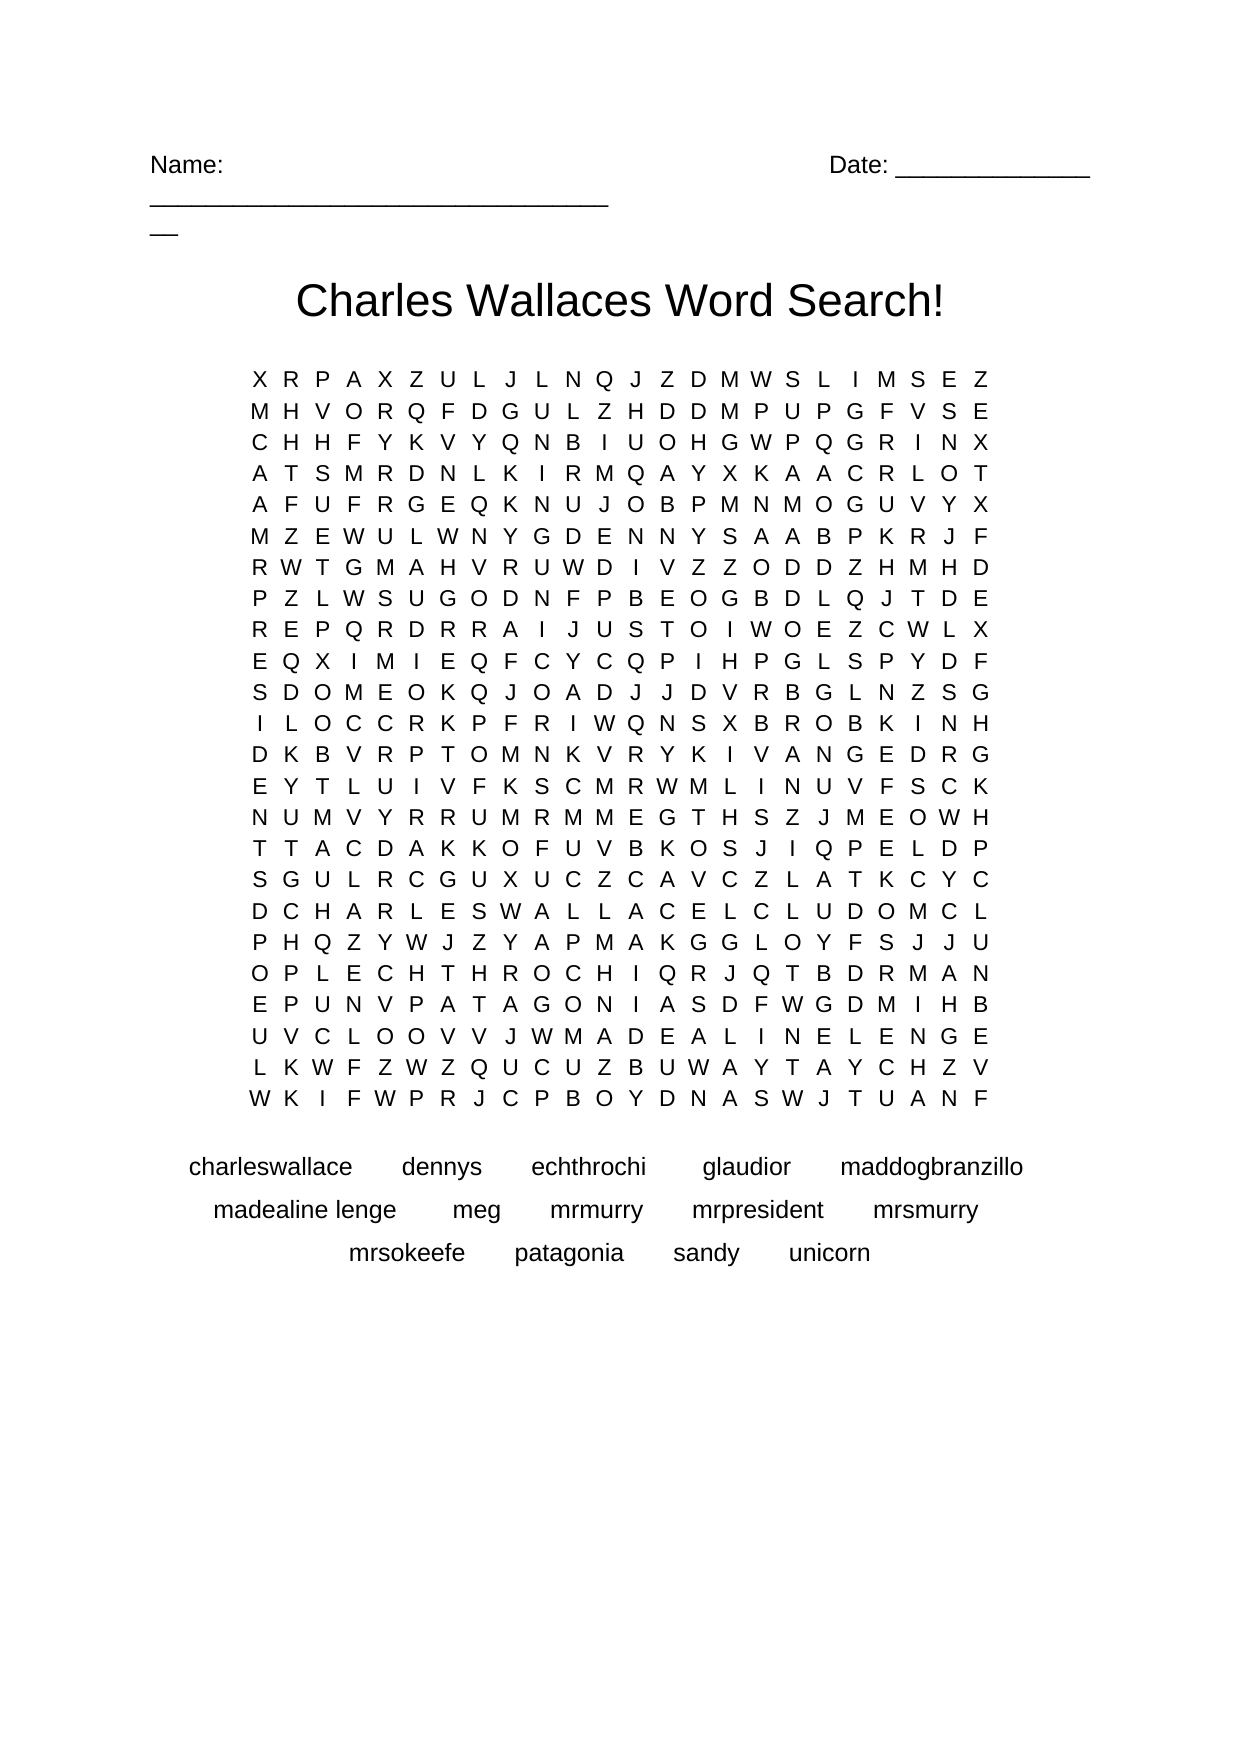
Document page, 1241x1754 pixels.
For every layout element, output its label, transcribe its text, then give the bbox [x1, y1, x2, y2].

table_cell E [965, 395, 996, 426]
table_cell T [840, 1083, 871, 1114]
table_cell O [620, 489, 651, 520]
table_cell C [558, 864, 589, 895]
table_cell S [902, 770, 933, 801]
table_cell Z [683, 551, 714, 583]
table_cell V [369, 989, 401, 1020]
table_cell P [526, 1083, 557, 1114]
table_cell U [558, 1051, 589, 1083]
table_cell F [840, 926, 871, 958]
table_cell R [526, 708, 557, 739]
table_cell M [558, 1020, 589, 1051]
table_cell F [745, 989, 777, 1020]
table_cell W [934, 801, 965, 833]
table_cell G [840, 395, 871, 426]
table_cell W [683, 1051, 714, 1083]
table_cell A [651, 864, 683, 895]
table_cell O [871, 895, 902, 926]
table_cell R [244, 551, 275, 583]
table_header Z [965, 364, 996, 395]
table_cell N [808, 739, 839, 770]
table_cell R [432, 614, 463, 645]
table_cell D [777, 551, 808, 583]
table_cell D [840, 989, 871, 1020]
table_cell V [464, 1020, 495, 1051]
table_cell T [651, 614, 683, 645]
table_cell U [526, 864, 557, 895]
table_cell C [934, 770, 965, 801]
table_cell T [275, 833, 307, 864]
table_cell N [464, 520, 495, 551]
table_cell I [401, 770, 432, 801]
table_cell A [651, 989, 683, 1020]
table_cell L [714, 770, 745, 801]
table_header Date: ______________ [620, 150, 1090, 274]
table_cell E [369, 676, 401, 708]
table_cell E [871, 1020, 902, 1051]
table_cell H [432, 551, 463, 583]
table_cell S [934, 395, 965, 426]
table_cell V [338, 739, 369, 770]
table_cell C [526, 645, 557, 676]
table_cell C [965, 864, 996, 895]
table_cell M [244, 395, 275, 426]
table_cell U [307, 489, 338, 520]
table_cell A [495, 614, 526, 645]
table_cell Z [432, 1051, 463, 1083]
table_cell R [620, 770, 651, 801]
table_cell Q [464, 676, 495, 708]
title Charles Wallaces Word Search! [150, 274, 1090, 326]
table_cell K [871, 520, 902, 551]
table_cell Q [620, 645, 651, 676]
table_cell N [777, 1020, 808, 1051]
table_cell G [840, 426, 871, 458]
table_cell X [307, 645, 338, 676]
table_cell W [651, 770, 683, 801]
table_cell U [495, 1051, 526, 1083]
table_cell R [369, 614, 401, 645]
table_cell U [526, 395, 557, 426]
table_cell L [558, 895, 589, 926]
table_cell L [808, 645, 839, 676]
table_cell O [307, 708, 338, 739]
table_cell E [808, 614, 839, 645]
table_cell Z [902, 676, 933, 708]
table_cell M [369, 645, 401, 676]
table_cell C [651, 895, 683, 926]
table_cell R [777, 708, 808, 739]
table_cell F [338, 1083, 369, 1114]
table_cell W [495, 895, 526, 926]
table_cell J [589, 489, 620, 520]
table_cell W [777, 1083, 808, 1114]
table_cell I [902, 426, 933, 458]
table_cell V [651, 551, 683, 583]
table_cell P [840, 833, 871, 864]
table_cell D [777, 583, 808, 614]
table_cell K [275, 1083, 307, 1114]
table_cell Y [558, 645, 589, 676]
table_header J [620, 364, 651, 395]
table_cell A [244, 489, 275, 520]
table_cell V [338, 801, 369, 833]
table_cell W [244, 1083, 275, 1114]
table_cell V [432, 1020, 463, 1051]
table_cell C [558, 958, 589, 989]
table_cell H [307, 426, 338, 458]
table_cell E [307, 520, 338, 551]
table_cell G [432, 864, 463, 895]
table_header X [369, 364, 401, 395]
table_cell B [808, 958, 839, 989]
table_cell C [558, 770, 589, 801]
table_cell L [401, 520, 432, 551]
table_cell H [934, 551, 965, 583]
table_cell D [714, 989, 745, 1020]
table_cell D [589, 676, 620, 708]
table_cell E [965, 583, 996, 614]
table_cell P [745, 395, 777, 426]
table_cell D [808, 551, 839, 583]
table_cell Z [369, 1051, 401, 1083]
table_cell U [307, 989, 338, 1020]
table_cell N [683, 1083, 714, 1114]
table_cell D [683, 395, 714, 426]
table_cell R [902, 520, 933, 551]
table_cell G [965, 676, 996, 708]
table_cell A [526, 926, 557, 958]
table_cell O [902, 801, 933, 833]
table_cell L [244, 1051, 275, 1083]
table_cell D [840, 958, 871, 989]
table_cell V [432, 770, 463, 801]
table_cell V [589, 833, 620, 864]
table_cell A [558, 676, 589, 708]
table_cell Z [589, 864, 620, 895]
table_cell I [714, 614, 745, 645]
table_header Q [589, 364, 620, 395]
table_cell K [871, 864, 902, 895]
table_cell A [777, 458, 808, 489]
table_cell Y [934, 864, 965, 895]
table_cell R [620, 739, 651, 770]
table_cell U [808, 770, 839, 801]
table_cell L [558, 395, 589, 426]
table_cell V [683, 864, 714, 895]
table_cell O [683, 583, 714, 614]
table_cell L [965, 895, 996, 926]
table_cell V [432, 426, 463, 458]
table_cell O [777, 926, 808, 958]
table_cell Y [651, 739, 683, 770]
table_cell I [558, 708, 589, 739]
table_cell I [714, 739, 745, 770]
table_cell V [902, 489, 933, 520]
table_cell E [965, 1020, 996, 1051]
table_cell C [589, 645, 620, 676]
table_cell B [840, 708, 871, 739]
table_cell N [934, 708, 965, 739]
table_cell G [808, 676, 839, 708]
table_cell J [651, 676, 683, 708]
table_cell D [401, 614, 432, 645]
table_cell L [808, 583, 839, 614]
table_cell D [464, 395, 495, 426]
table_cell Y [934, 489, 965, 520]
table_cell E [683, 895, 714, 926]
table_cell M [589, 801, 620, 833]
table_cell A [589, 1020, 620, 1051]
table_cell N [526, 583, 557, 614]
table_cell Q [464, 489, 495, 520]
table_cell W [307, 1051, 338, 1083]
table_cell U [620, 426, 651, 458]
table_cell U [965, 926, 996, 958]
table_cell K [275, 739, 307, 770]
table_cell B [620, 583, 651, 614]
table_cell Z [745, 864, 777, 895]
table_cell N [526, 489, 557, 520]
table_cell E [871, 833, 902, 864]
table_cell Z [275, 520, 307, 551]
table_cell U [777, 395, 808, 426]
table_cell I [683, 645, 714, 676]
table_cell H [871, 551, 902, 583]
table_cell R [369, 458, 401, 489]
table_cell Q [464, 645, 495, 676]
table_cell I [244, 708, 275, 739]
table_cell W [777, 989, 808, 1020]
table_cell Y [683, 458, 714, 489]
table_cell W [558, 551, 589, 583]
table_cell M [589, 770, 620, 801]
table_header L [526, 364, 557, 395]
table_cell M [338, 676, 369, 708]
table_cell H [275, 426, 307, 458]
table_cell T [965, 458, 996, 489]
table_cell L [840, 676, 871, 708]
table_cell X [714, 458, 745, 489]
table_cell H [275, 926, 307, 958]
table_cell P [464, 708, 495, 739]
table_header W [745, 364, 777, 395]
table_cell V [275, 1020, 307, 1051]
table_cell M [902, 958, 933, 989]
table_cell R [369, 489, 401, 520]
table_cell G [808, 989, 839, 1020]
table_cell C [244, 426, 275, 458]
table_cell U [275, 801, 307, 833]
table_cell U [526, 551, 557, 583]
table_cell O [369, 1020, 401, 1051]
table_cell I [620, 551, 651, 583]
table_cell S [840, 645, 871, 676]
table_cell B [745, 583, 777, 614]
table_cell A [620, 895, 651, 926]
table_cell N [934, 1083, 965, 1114]
table_cell Y [464, 426, 495, 458]
table_cell X [965, 426, 996, 458]
table_cell O [495, 833, 526, 864]
table_cell D [934, 583, 965, 614]
table_cell U [401, 583, 432, 614]
table_cell D [620, 1020, 651, 1051]
table_cell D [244, 895, 275, 926]
table_cell E [808, 1020, 839, 1051]
table_cell Z [464, 926, 495, 958]
table_cell P [589, 583, 620, 614]
table_cell B [620, 1051, 651, 1083]
table_cell M [902, 895, 933, 926]
table_header I [840, 364, 871, 395]
table_cell A [808, 864, 839, 895]
table_cell O [934, 458, 965, 489]
table_cell K [745, 458, 777, 489]
table_cell A [651, 458, 683, 489]
table_cell S [745, 1083, 777, 1114]
table_cell E [651, 1020, 683, 1051]
table_cell B [745, 708, 777, 739]
table_cell Q [808, 426, 839, 458]
table_cell N [338, 989, 369, 1020]
table_cell V [745, 739, 777, 770]
table_cell W [589, 708, 620, 739]
table_cell G [840, 739, 871, 770]
table_header E [934, 364, 965, 395]
table_cell U [871, 489, 902, 520]
table_cell Q [338, 614, 369, 645]
table_cell Y [275, 770, 307, 801]
table_cell I [620, 958, 651, 989]
table_cell M [369, 551, 401, 583]
table_cell R [871, 958, 902, 989]
table_cell M [558, 801, 589, 833]
table_cell W [745, 614, 777, 645]
table_cell W [401, 1051, 432, 1083]
table_cell P [871, 645, 902, 676]
table_cell O [558, 989, 589, 1020]
table_cell N [651, 708, 683, 739]
table_cell E [244, 770, 275, 801]
table_cell T [275, 458, 307, 489]
table_cell K [401, 426, 432, 458]
table_cell O [307, 676, 338, 708]
table_cell Q [464, 1051, 495, 1083]
table_cell P [275, 989, 307, 1020]
table_cell L [934, 614, 965, 645]
table_cell W [745, 426, 777, 458]
table_cell N [902, 1020, 933, 1051]
table_cell C [338, 833, 369, 864]
table_cell G [714, 426, 745, 458]
table_cell H [965, 801, 996, 833]
table_cell W [432, 520, 463, 551]
table_cell X [965, 614, 996, 645]
table_cell G [526, 520, 557, 551]
table_header M [871, 364, 902, 395]
table_cell N [871, 676, 902, 708]
table_cell K [651, 926, 683, 958]
table_cell L [777, 895, 808, 926]
table_cell I [777, 833, 808, 864]
table_cell P [651, 645, 683, 676]
table_cell D [965, 551, 996, 583]
table_cell D [275, 676, 307, 708]
table_cell N [432, 458, 463, 489]
table_cell J [934, 520, 965, 551]
table_cell D [495, 583, 526, 614]
table_cell K [432, 708, 463, 739]
table_cell H [965, 708, 996, 739]
table_cell T [307, 551, 338, 583]
table_cell Z [275, 583, 307, 614]
table_cell M [495, 801, 526, 833]
table_cell S [620, 614, 651, 645]
table_cell T [777, 958, 808, 989]
table_cell T [777, 1051, 808, 1083]
table_cell L [464, 458, 495, 489]
table_cell V [840, 770, 871, 801]
table_cell A [401, 551, 432, 583]
table_cell S [244, 676, 275, 708]
table_cell F [495, 708, 526, 739]
table_cell S [526, 770, 557, 801]
table_cell G [401, 489, 432, 520]
table_cell J [620, 676, 651, 708]
table_cell P [401, 989, 432, 1020]
table_cell B [620, 833, 651, 864]
table_cell D [401, 458, 432, 489]
table_cell Z [840, 551, 871, 583]
table_cell G [777, 645, 808, 676]
table_cell Q [651, 958, 683, 989]
table_cell U [558, 833, 589, 864]
table_cell R [369, 739, 401, 770]
table_cell D [651, 1083, 683, 1114]
table_cell N [745, 489, 777, 520]
table_cell Y [745, 1051, 777, 1083]
table_cell M [714, 489, 745, 520]
table_cell G [840, 489, 871, 520]
table_cell X [714, 708, 745, 739]
table_cell A [244, 458, 275, 489]
table_cell F [558, 583, 589, 614]
table_cell G [526, 989, 557, 1020]
table_cell A [526, 895, 557, 926]
table_cell F [338, 489, 369, 520]
table_cell M [683, 770, 714, 801]
table_header L [464, 364, 495, 395]
table_cell Y [808, 926, 839, 958]
table_header L [808, 364, 839, 395]
table_cell F [526, 833, 557, 864]
table_cell A [902, 1083, 933, 1114]
table_cell C [714, 864, 745, 895]
table_cell H [275, 395, 307, 426]
table_cell G [683, 926, 714, 958]
table_header S [777, 364, 808, 395]
table_cell I [307, 1083, 338, 1114]
table_cell I [526, 458, 557, 489]
table_cell T [307, 770, 338, 801]
table_cell O [338, 395, 369, 426]
table_cell C [902, 864, 933, 895]
table_cell A [808, 458, 839, 489]
table_cell W [401, 926, 432, 958]
table_cell W [338, 583, 369, 614]
table_cell L [307, 583, 338, 614]
table_cell E [620, 801, 651, 833]
table_cell O [401, 676, 432, 708]
table_cell L [745, 926, 777, 958]
table_cell Y [620, 1083, 651, 1114]
table_cell J [495, 676, 526, 708]
table_cell H [401, 958, 432, 989]
table_cell R [369, 395, 401, 426]
table_header Name: ___________________________________ [150, 150, 620, 274]
table_cell P [244, 583, 275, 614]
table_cell G [338, 551, 369, 583]
table_cell T [464, 989, 495, 1020]
table_cell E [871, 739, 902, 770]
table_cell R [871, 458, 902, 489]
table_cell O [683, 833, 714, 864]
table_cell P [244, 926, 275, 958]
table_header M [714, 364, 745, 395]
table_cell O [777, 614, 808, 645]
table_cell O [808, 489, 839, 520]
table_cell T [432, 958, 463, 989]
table_cell R [683, 958, 714, 989]
table_cell P [683, 489, 714, 520]
table_cell M [589, 926, 620, 958]
table_cell Q [840, 583, 871, 614]
table_cell O [683, 614, 714, 645]
table_cell C [369, 958, 401, 989]
table_cell C [840, 458, 871, 489]
table_cell L [902, 458, 933, 489]
table_cell E [589, 520, 620, 551]
table_header R [275, 364, 307, 395]
table_cell R [495, 958, 526, 989]
table_cell F [464, 770, 495, 801]
table_cell O [589, 1083, 620, 1114]
table_cell D [934, 645, 965, 676]
table_cell J [714, 958, 745, 989]
table_cell F [338, 1051, 369, 1083]
table_cell V [464, 551, 495, 583]
table_cell B [558, 426, 589, 458]
table_cell N [934, 426, 965, 458]
table_cell W [369, 1083, 401, 1114]
table_cell A [620, 926, 651, 958]
table_cell M [495, 739, 526, 770]
table_cell H [714, 645, 745, 676]
table_cell K [558, 739, 589, 770]
table_cell E [432, 645, 463, 676]
table_cell B [777, 676, 808, 708]
table_cell U [244, 1020, 275, 1051]
table_cell J [902, 926, 933, 958]
table_cell M [589, 458, 620, 489]
table_cell E [432, 489, 463, 520]
table_cell U [651, 1051, 683, 1083]
table_cell K [432, 833, 463, 864]
table_cell C [526, 1051, 557, 1083]
table_cell O [526, 958, 557, 989]
table_cell L [401, 895, 432, 926]
table_cell K [495, 489, 526, 520]
table_cell O [244, 958, 275, 989]
table_cell T [683, 801, 714, 833]
table_cell R [871, 426, 902, 458]
table_cell W [902, 614, 933, 645]
table_cell L [307, 958, 338, 989]
table_cell A [808, 1051, 839, 1083]
table_cell A [777, 520, 808, 551]
table_cell Z [714, 551, 745, 583]
table_cell I [745, 1020, 777, 1051]
table_cell E [244, 645, 275, 676]
table_cell C [871, 614, 902, 645]
table_header U [432, 364, 463, 395]
table_cell K [432, 676, 463, 708]
table_header X [244, 364, 275, 395]
table_cell F [495, 645, 526, 676]
table_cell G [934, 1020, 965, 1051]
table_cell R [745, 676, 777, 708]
table_cell F [871, 395, 902, 426]
table_cell S [714, 833, 745, 864]
table_cell O [464, 583, 495, 614]
table_cell A [714, 1083, 745, 1114]
table_cell G [714, 583, 745, 614]
table_cell S [244, 864, 275, 895]
table_cell G [651, 801, 683, 833]
table_cell D [902, 739, 933, 770]
table_cell P [558, 926, 589, 958]
table_cell U [558, 489, 589, 520]
table_cell T [902, 583, 933, 614]
table_cell D [244, 739, 275, 770]
table_cell G [495, 395, 526, 426]
table_cell P [965, 833, 996, 864]
table_cell P [745, 645, 777, 676]
table_cell Q [307, 926, 338, 958]
table_cell L [338, 770, 369, 801]
table_cell E [244, 989, 275, 1020]
table_cell R [432, 801, 463, 833]
table_cell W [526, 1020, 557, 1051]
table_cell H [683, 426, 714, 458]
table_cell P [307, 614, 338, 645]
table_cell Z [338, 926, 369, 958]
table_cell F [965, 520, 996, 551]
table_cell V [965, 1051, 996, 1083]
table_cell P [808, 395, 839, 426]
table_cell L [902, 833, 933, 864]
table_cell C [275, 895, 307, 926]
table_cell R [401, 708, 432, 739]
table_cell N [965, 958, 996, 989]
table_cell D [651, 395, 683, 426]
table_cell E [871, 801, 902, 833]
table_cell M [338, 458, 369, 489]
table_cell K [495, 458, 526, 489]
table_cell U [808, 895, 839, 926]
table_cell O [651, 426, 683, 458]
table_cell F [965, 1083, 996, 1114]
table_cell C [307, 1020, 338, 1051]
table_cell Q [401, 395, 432, 426]
table_cell O [401, 1020, 432, 1051]
table_cell S [307, 458, 338, 489]
table_cell F [338, 426, 369, 458]
table_cell S [714, 520, 745, 551]
table_cell P [401, 1083, 432, 1114]
table_header N [558, 364, 589, 395]
table_cell U [871, 1083, 902, 1114]
table_header A [338, 364, 369, 395]
table_cell U [369, 520, 401, 551]
table_cell U [307, 864, 338, 895]
table_cell F [871, 770, 902, 801]
table_cell H [464, 958, 495, 989]
table_cell N [244, 801, 275, 833]
table_cell G [432, 583, 463, 614]
table_cell J [808, 1083, 839, 1114]
table_cell S [369, 583, 401, 614]
table_cell L [714, 1020, 745, 1051]
table_cell M [902, 551, 933, 583]
table_cell U [464, 864, 495, 895]
table_cell D [589, 551, 620, 583]
table_header S [902, 364, 933, 395]
table_cell C [338, 708, 369, 739]
table_cell L [338, 864, 369, 895]
table_cell O [526, 676, 557, 708]
table_cell H [307, 895, 338, 926]
table_cell P [777, 426, 808, 458]
table_cell R [401, 801, 432, 833]
table_cell I [526, 614, 557, 645]
table_cell S [683, 989, 714, 1020]
table_cell N [589, 989, 620, 1020]
table_cell O [745, 551, 777, 583]
table_cell P [840, 520, 871, 551]
table_cell D [558, 520, 589, 551]
table_cell E [651, 583, 683, 614]
table_cell Q [275, 645, 307, 676]
table_cell C [620, 864, 651, 895]
table_cell B [808, 520, 839, 551]
table_header P [307, 364, 338, 395]
table_cell C [871, 1051, 902, 1083]
table_cell J [464, 1083, 495, 1114]
table_cell H [714, 801, 745, 833]
table_cell O [464, 739, 495, 770]
table_cell M [244, 520, 275, 551]
table_cell J [871, 583, 902, 614]
table_cell Y [369, 426, 401, 458]
table_cell K [871, 708, 902, 739]
table_cell A [307, 833, 338, 864]
table_cell E [275, 614, 307, 645]
table_cell M [714, 395, 745, 426]
table_cell Z [589, 395, 620, 426]
table_cell A [401, 833, 432, 864]
table_cell K [683, 739, 714, 770]
table_cell X [965, 489, 996, 520]
table_cell N [526, 426, 557, 458]
table_cell H [589, 958, 620, 989]
table_cell Y [683, 520, 714, 551]
table_cell Q [808, 833, 839, 864]
table_cell R [464, 614, 495, 645]
table_cell A [934, 958, 965, 989]
table_cell I [620, 989, 651, 1020]
table_cell L [275, 708, 307, 739]
table_cell T [244, 833, 275, 864]
table_cell S [934, 676, 965, 708]
table_cell B [307, 739, 338, 770]
table_cell C [934, 895, 965, 926]
table_cell V [902, 395, 933, 426]
table_cell P [275, 958, 307, 989]
table_cell Y [840, 1051, 871, 1083]
table_cell N [777, 770, 808, 801]
table_header D [683, 364, 714, 395]
table_cell I [589, 426, 620, 458]
table_cell R [526, 801, 557, 833]
table_cell C [369, 708, 401, 739]
table_cell I [745, 770, 777, 801]
table_cell E [338, 958, 369, 989]
table_cell M [871, 989, 902, 1020]
table_cell R [558, 458, 589, 489]
table_cell O [808, 708, 839, 739]
table_cell G [275, 864, 307, 895]
table_cell U [589, 614, 620, 645]
table_cell B [965, 989, 996, 1020]
table_cell K [495, 770, 526, 801]
table_cell F [965, 645, 996, 676]
table_header Z [651, 364, 683, 395]
table_cell C [401, 864, 432, 895]
table_cell D [934, 833, 965, 864]
table_cell M [777, 489, 808, 520]
table_cell I [338, 645, 369, 676]
table_cell L [589, 895, 620, 926]
table_cell R [369, 895, 401, 926]
table_cell D [369, 833, 401, 864]
table_cell V [307, 395, 338, 426]
table_cell R [369, 864, 401, 895]
table_cell M [840, 801, 871, 833]
table_cell L [777, 864, 808, 895]
table_cell R [244, 614, 275, 645]
table_cell A [777, 739, 808, 770]
table_cell D [683, 676, 714, 708]
table_cell J [495, 1020, 526, 1051]
table_cell L [338, 1020, 369, 1051]
table_cell T [840, 864, 871, 895]
table_cell T [432, 739, 463, 770]
table_cell N [620, 520, 651, 551]
table_cell Z [934, 1051, 965, 1083]
table_cell Y [495, 926, 526, 958]
table_cell A [495, 989, 526, 1020]
table_cell I [902, 989, 933, 1020]
table_cell K [275, 1051, 307, 1083]
table_cell N [651, 520, 683, 551]
table_cell Y [369, 926, 401, 958]
table_cell Z [589, 1051, 620, 1083]
table_cell F [275, 489, 307, 520]
table_cell U [369, 770, 401, 801]
table_cell I [401, 645, 432, 676]
table_cell L [714, 895, 745, 926]
table_cell J [558, 614, 589, 645]
table_cell Q [495, 426, 526, 458]
table_cell S [871, 926, 902, 958]
table_cell M [307, 801, 338, 833]
table_cell L [840, 1020, 871, 1051]
table_cell Y [495, 520, 526, 551]
table_cell S [683, 708, 714, 739]
table_cell K [651, 833, 683, 864]
table_header J [495, 364, 526, 395]
table_cell B [558, 1083, 589, 1114]
table_cell A [432, 989, 463, 1020]
table_cell Q [620, 708, 651, 739]
table_cell N [526, 739, 557, 770]
text charleswallace dennys echthrochi glaudior maddogbranzillo madealine lenge meg mrmurry mrpresident mrsmurry mrsokeefe patagonia sandy unicorn [150, 1151, 1090, 1266]
table_cell H [902, 1051, 933, 1083]
table_cell X [495, 864, 526, 895]
table_cell I [902, 708, 933, 739]
table_cell C [745, 895, 777, 926]
table_cell R [495, 551, 526, 583]
table_cell F [432, 395, 463, 426]
table_cell A [683, 1020, 714, 1051]
table_cell D [840, 895, 871, 926]
table_cell R [432, 1083, 463, 1114]
table_cell Q [620, 458, 651, 489]
table_cell J [432, 926, 463, 958]
table_cell A [714, 1051, 745, 1083]
table_cell K [464, 833, 495, 864]
table_cell V [714, 676, 745, 708]
table_cell V [589, 739, 620, 770]
table_cell S [745, 801, 777, 833]
table_cell G [714, 926, 745, 958]
table_cell H [934, 989, 965, 1020]
table_cell A [745, 520, 777, 551]
table_cell R [934, 739, 965, 770]
table_cell J [934, 926, 965, 958]
table_cell G [965, 739, 996, 770]
table_cell E [432, 895, 463, 926]
table_cell Y [369, 801, 401, 833]
table_cell C [495, 1083, 526, 1114]
table_cell Z [777, 801, 808, 833]
table_cell W [338, 520, 369, 551]
table_cell A [338, 895, 369, 926]
table_cell Y [902, 645, 933, 676]
table_cell P [401, 739, 432, 770]
table_cell K [965, 770, 996, 801]
table_cell U [464, 801, 495, 833]
table_cell J [808, 801, 839, 833]
table_cell Q [745, 958, 777, 989]
table_cell J [745, 833, 777, 864]
table_cell B [651, 489, 683, 520]
table_cell Z [840, 614, 871, 645]
table_cell W [275, 551, 307, 583]
table_cell S [464, 895, 495, 926]
table_header Z [401, 364, 432, 395]
table_cell H [620, 395, 651, 426]
